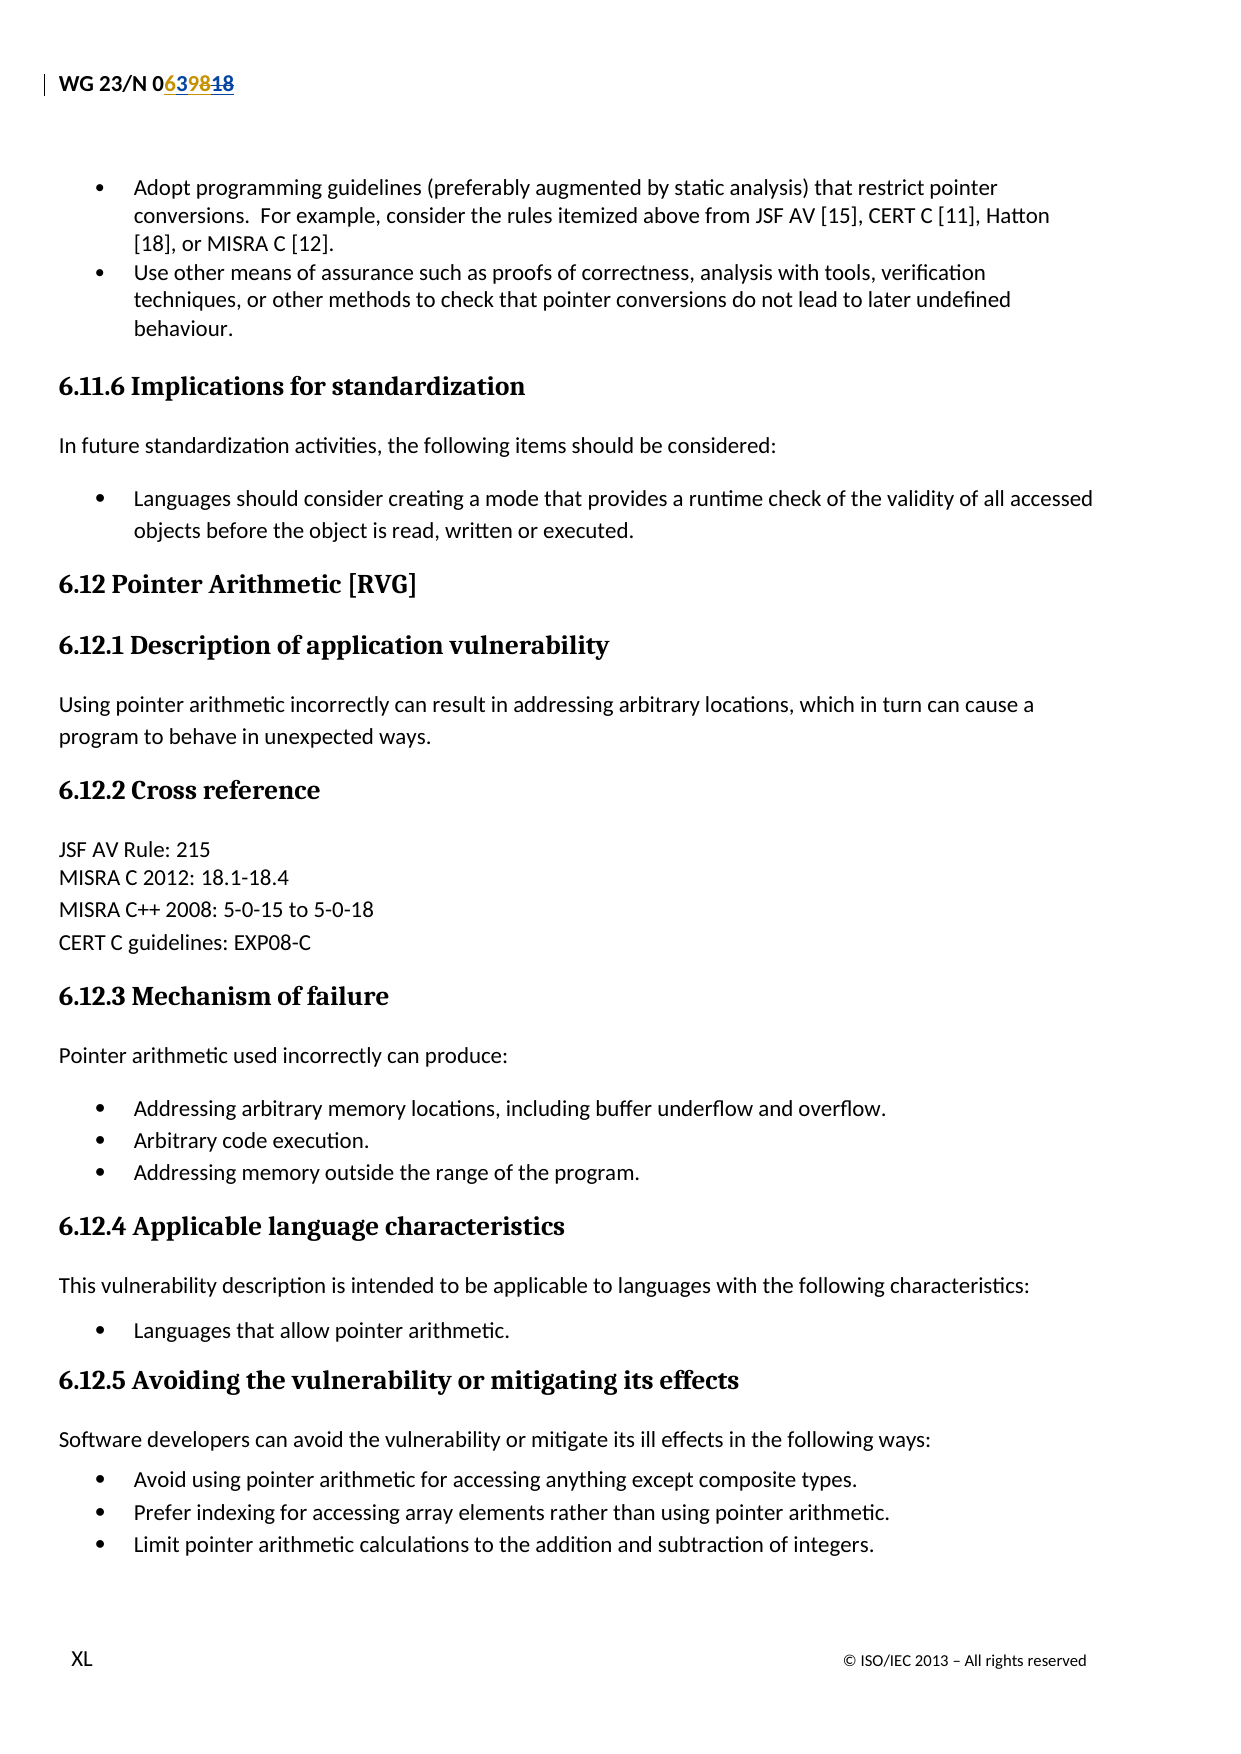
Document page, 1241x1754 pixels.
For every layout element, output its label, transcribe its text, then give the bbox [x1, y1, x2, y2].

list Adopt programming guidelines (preferably augmented by static analysis) that restrict pointer conversions. For example, consider the rules itemized above from JSF AV [15], CERT C [11], Hatton [18], or MISRA C [12]. [96, 173, 1099, 258]
list Avoid using pointer arithmetic for accessing anything except composite types. [96, 1466, 1099, 1493]
text Software developers can avoid the vulnerability or mitigate its ill effects in the following ways: [58, 1425, 1099, 1453]
text This vulnerability description is intended to be applicable to languages with the following characteristics: [58, 1271, 1099, 1299]
text In future standardization activities, the following items should be considered: [58, 431, 1099, 459]
list Languages that allow pointer arithmetic. [96, 1316, 1099, 1344]
subtitle 6.12.4 Applicable language characteristics [58, 1211, 1099, 1242]
text MISRA C++ 2008: 5-0-15 to 5-0-18 [58, 896, 1099, 923]
text JSF AV Rule: 215 [58, 835, 1099, 863]
list Use other means of assurance such as proofs of correctness, analysis with tools, verification techniques, or other methods to check that pointer conversions do not lead to later undefined behaviour. [96, 258, 1099, 342]
list Addressing memory outside the range of the program. [96, 1158, 1099, 1186]
list Languages should consider creating a mode that provides a runtime check of the validity of all accessed objects before the object is read, written or executed. [96, 484, 1099, 544]
subtitle 6.12.3 Mechanism of failure [58, 981, 1099, 1012]
list Limit pointer arithmetic calculations to the addition and subtraction of integers. [96, 1530, 1099, 1558]
list Addressing arbitrary memory locations, including buffer underflow and overflow. [96, 1094, 1099, 1122]
text Using pointer arithmetic incorrectly can result in addressing arbitrary locations, which in turn can cause a program to behave in unexpected ways. [58, 690, 1099, 750]
text Pointer arithmetic used incorrectly can produce: [58, 1041, 1099, 1069]
subtitle 6.12.5 Avoiding the vulnerability or mitigating its effects [58, 1365, 1099, 1396]
list Arbitrary code execution. [96, 1126, 1099, 1154]
text CERT C guidelines: EXP08-C [58, 928, 1099, 956]
text MISRA C 2012: 18.1-18.4 [58, 863, 1099, 891]
subtitle 6.12.2 Cross reference [58, 775, 1099, 806]
subtitle 6.12.1 Description of application vulnerability [58, 630, 1099, 661]
subtitle 6.11.6 Implications for standardization [58, 371, 1099, 402]
list Prefer indexing for accessing array elements rather than using pointer arithmetic. [96, 1498, 1099, 1526]
subtitle 6.12 Pointer Arithmetic [RVG] [58, 569, 1099, 600]
